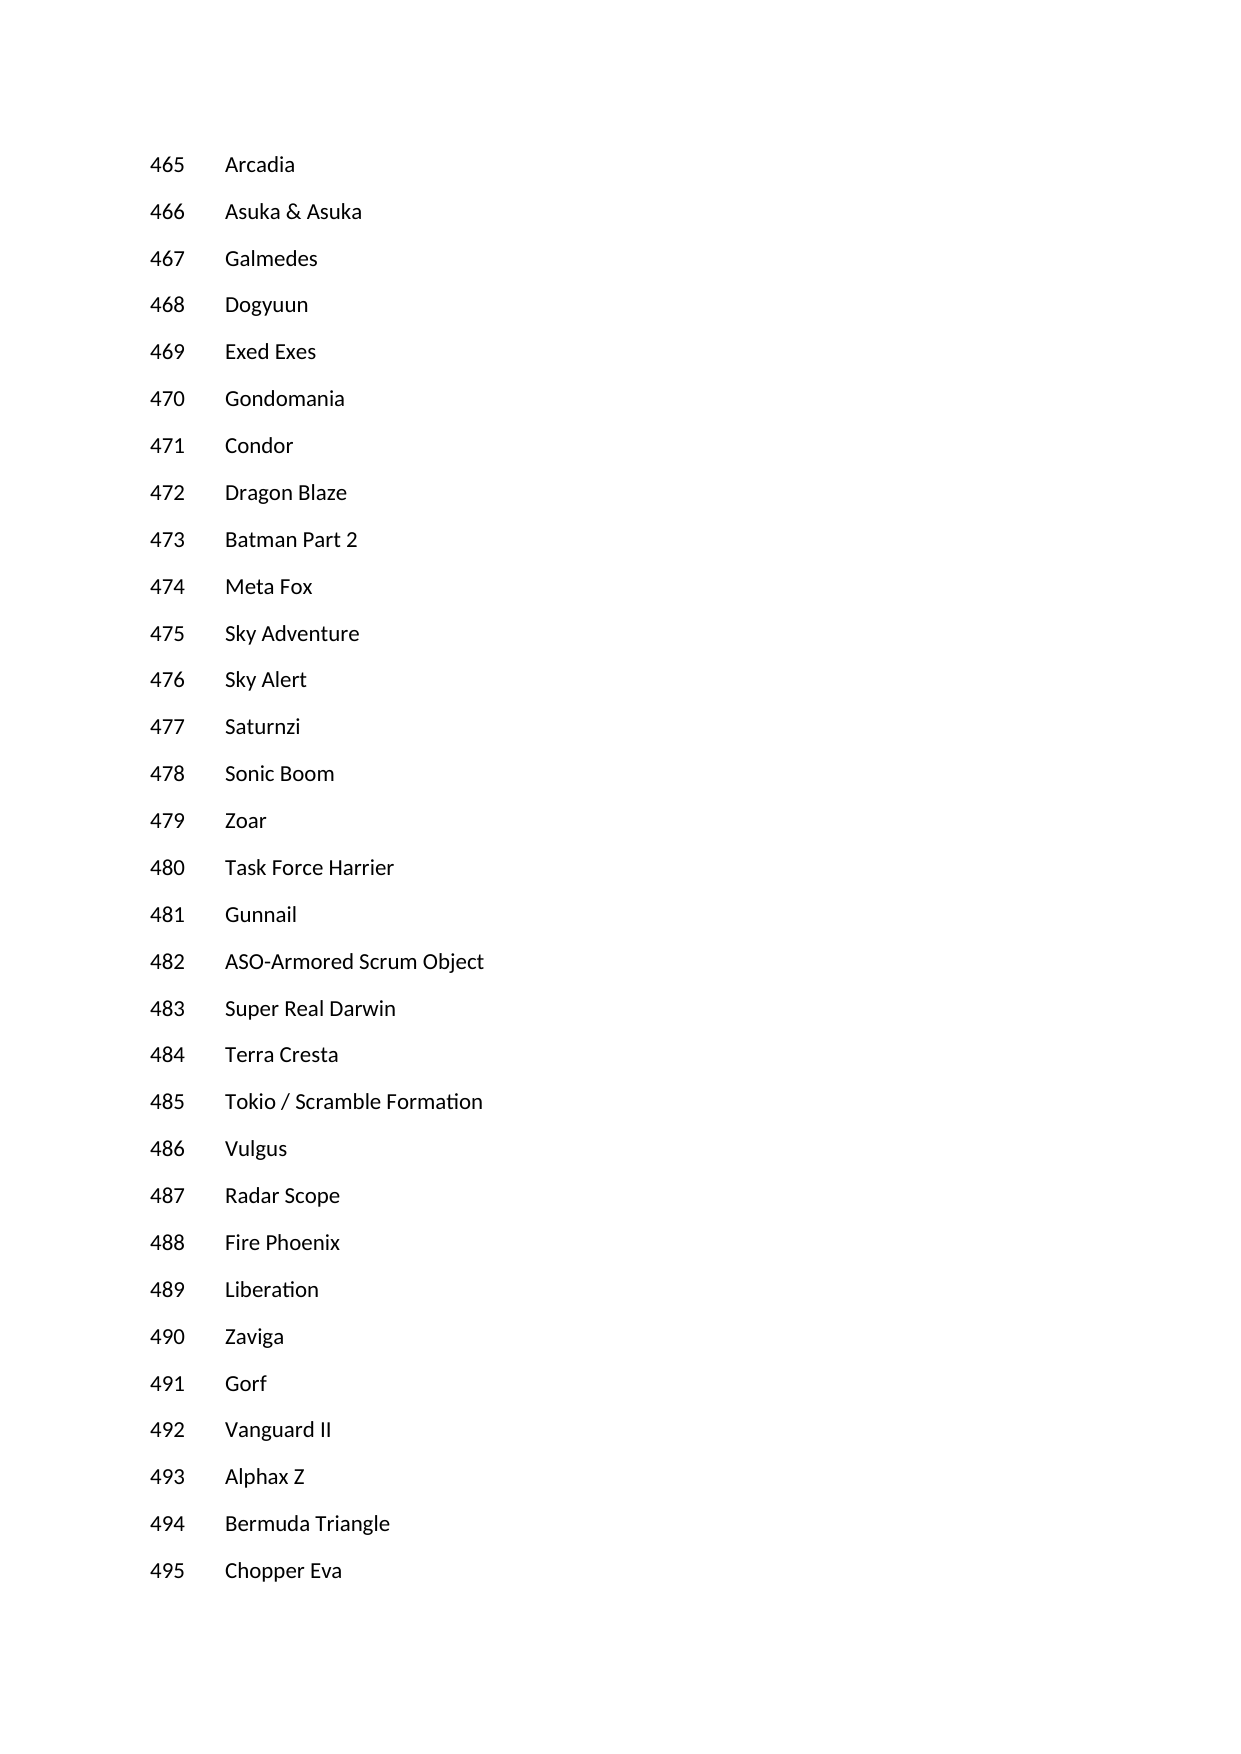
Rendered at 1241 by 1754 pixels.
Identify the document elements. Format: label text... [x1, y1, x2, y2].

text 480 Task Force Harrier [150, 853, 1090, 881]
text 471 Condor [150, 431, 1090, 459]
text 494 Bermuda Triangle [150, 1509, 1090, 1537]
text 475 Sky Adventure [150, 619, 1090, 647]
text 472 Dragon Blaze [150, 478, 1090, 506]
text 491 Gorf [150, 1369, 1090, 1397]
text 489 Liberation [150, 1275, 1090, 1303]
text 474 Meta Fox [150, 572, 1090, 600]
text 469 Exed Exes [150, 337, 1090, 366]
text 473 Batman Part 2 [150, 525, 1090, 553]
text 479 Zoar [150, 806, 1090, 834]
text 467 Galmedes [150, 244, 1090, 272]
text 470 Gondomania [150, 384, 1090, 412]
text 490 Zaviga [150, 1322, 1090, 1350]
text 483 Super Real Darwin [150, 994, 1090, 1022]
text 488 Fire Phoenix [150, 1228, 1090, 1256]
text 484 Terra Cresta [150, 1041, 1090, 1069]
text 495 Chopper Eva [150, 1556, 1090, 1584]
text 482 ASO-Armored Scrum Object [150, 947, 1090, 975]
text 477 Saturnzi [150, 712, 1090, 741]
text 487 Radar Scope [150, 1181, 1090, 1209]
text 481 Gunnail [150, 900, 1090, 928]
text 466 Asuka & Asuka [150, 197, 1090, 225]
text 468 Dogyuun [150, 291, 1090, 319]
text 486 Vulgus [150, 1134, 1090, 1162]
text 465 Arcadia [150, 150, 1090, 178]
text 476 Sky Alert [150, 666, 1090, 694]
text 492 Vanguard II [150, 1416, 1090, 1444]
text 485 Tokio / Scramble Formation [150, 1087, 1090, 1116]
text 493 Alphax Z [150, 1462, 1090, 1491]
text 478 Sonic Boom [150, 759, 1090, 787]
